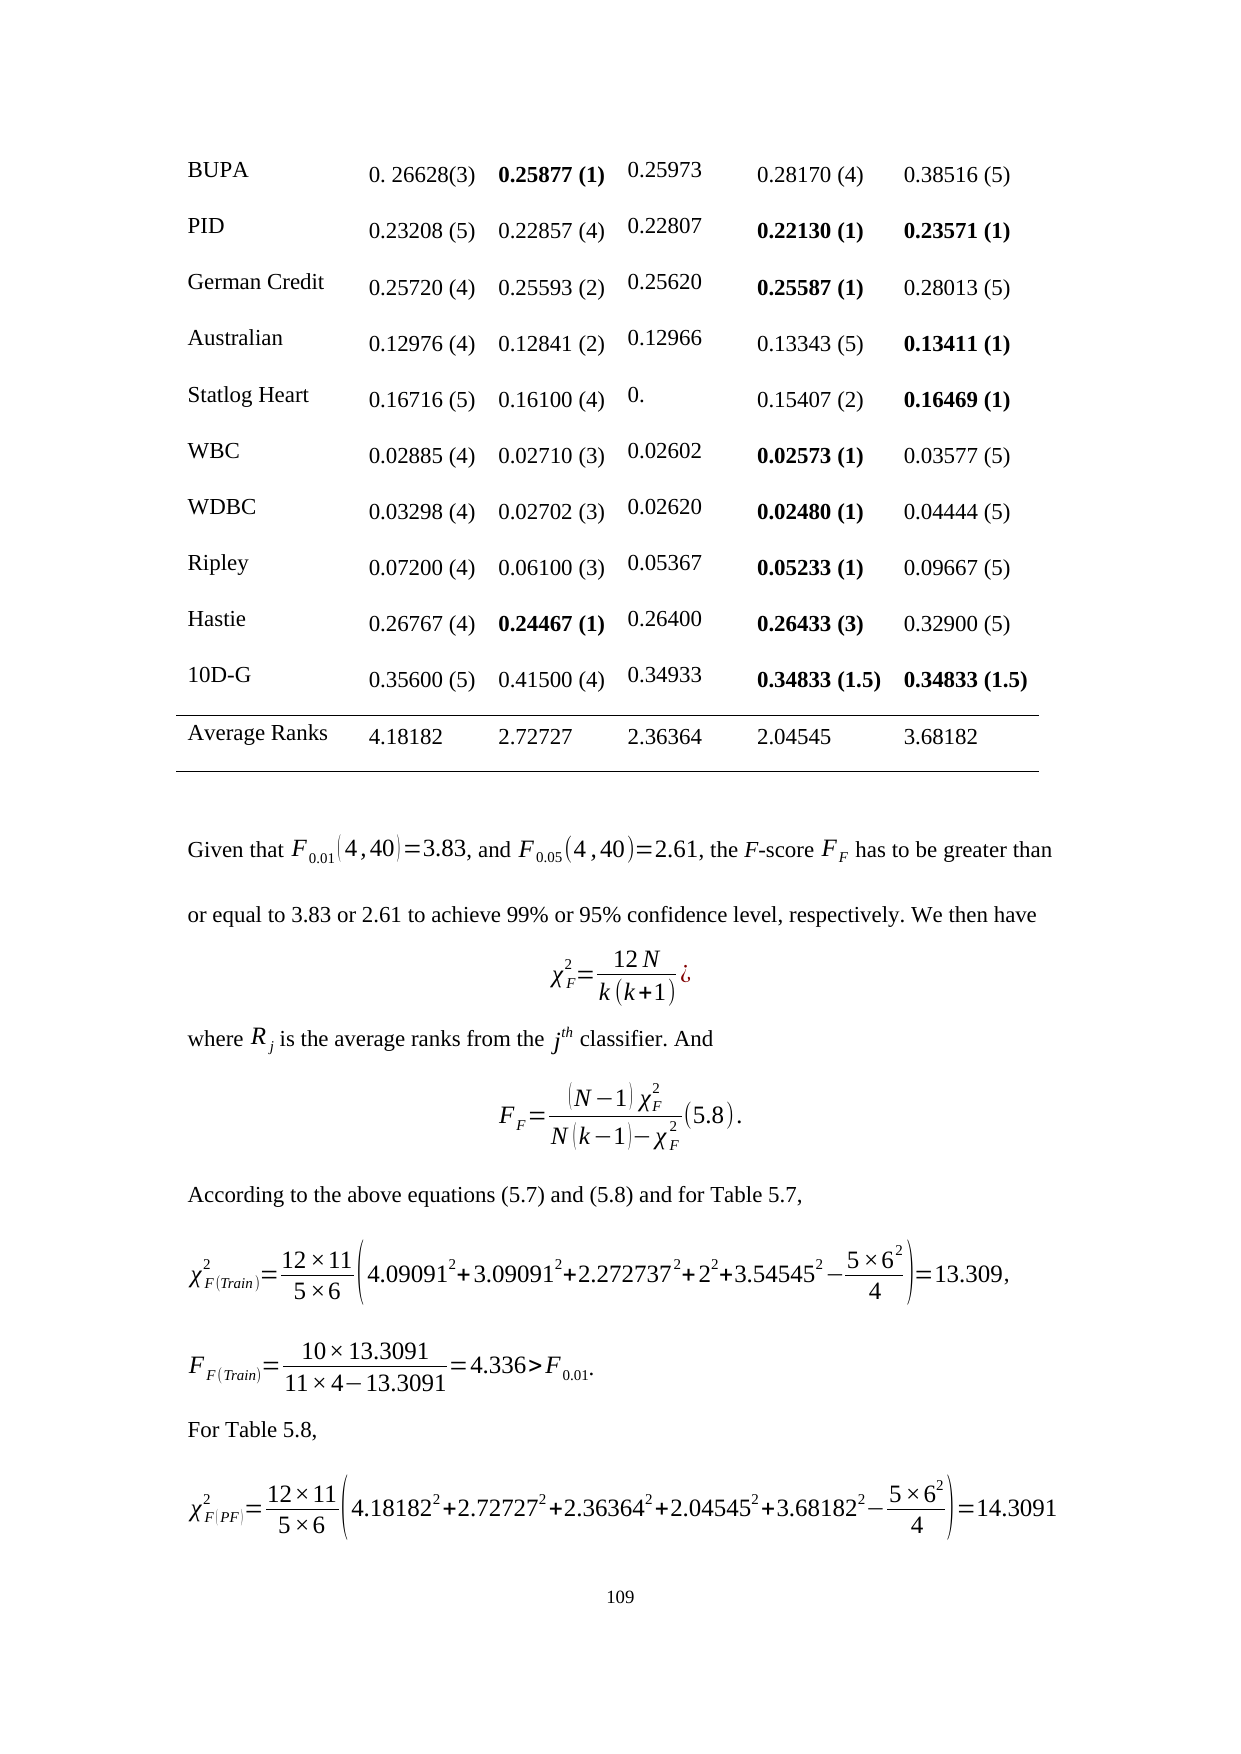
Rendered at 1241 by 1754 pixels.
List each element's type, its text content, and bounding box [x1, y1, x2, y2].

table_cell 0.12976 (4) [357, 321, 487, 378]
table_cell 0.03298 (4) [357, 490, 487, 546]
table_cell 0.26400 (2) [616, 602, 746, 658]
table_cell 4.18182 [357, 716, 487, 771]
table_cell 0.22807 (3) [616, 209, 746, 265]
table_cell WBC [176, 434, 357, 490]
table_cell 0.05367 (2) [616, 546, 746, 602]
table_cell Average Ranks [176, 716, 357, 771]
table_cell 0.13411 (1) [892, 321, 1039, 378]
table_cell 0.25973 (2) [616, 153, 746, 209]
text Given that , and , the F-score has to be greater than or equal to 3.83 or 2.61 to achieve 99% or 95% confidence level, respectively. We then have [187, 817, 1053, 931]
table_cell 0.02710 (3) [487, 434, 616, 490]
table_cell 3.68182 [892, 716, 1039, 771]
table_cell 0.28013 (5) [892, 265, 1039, 321]
table_cell 0.26433 (3) [746, 602, 892, 658]
table_cell 0.07200 (4) [357, 546, 487, 602]
table_cell German Credit [176, 265, 357, 321]
table_cell 0.34833 (1.5) [892, 658, 1039, 714]
table_cell 0.23571 (1) [892, 209, 1039, 265]
table_cell 2.36364 [616, 716, 746, 771]
table_cell 0.15407 (2) [746, 378, 892, 434]
table_cell 0.09667 (5) [892, 546, 1039, 602]
table_cell 0.06100 (3) [487, 546, 616, 602]
text where is the average ranks from the classifier. And [187, 1022, 1053, 1055]
text , [187, 1224, 1053, 1322]
table_cell 0.22130 (1) [746, 209, 892, 265]
text According to the above equations (5.7) and (5.8) and for Table 5.7, [187, 1178, 1053, 1211]
text , [187, 1458, 1053, 1556]
table_cell 0.02573 (1) [746, 434, 892, 490]
table_cell 0.16716 (5) [357, 378, 487, 434]
table_cell 0.25587 (1) [746, 265, 892, 321]
table_cell BUPA [176, 153, 357, 209]
table_cell 10D-G [176, 658, 357, 714]
table_cell 0.12966 (3) [616, 321, 746, 378]
table_cell 0.35600 (5) [357, 658, 487, 714]
table_cell 0.25620 (3) [616, 265, 746, 321]
table_cell 2.72727 [487, 716, 616, 771]
table_cell 0.24467 (1) [487, 602, 616, 658]
table_cell 0.28170 (4) [746, 153, 892, 209]
table_cell 0.25877 (1) [487, 153, 616, 209]
table_cell 0.02702 (3) [487, 490, 616, 546]
table_cell 0.12841 (2) [487, 321, 616, 378]
table_cell 0.25720 (4) [357, 265, 487, 321]
table_cell 0.34833 (1.5) [746, 658, 892, 714]
table_cell 0.05233 (1) [746, 546, 892, 602]
table_cell 2.04545 [746, 716, 892, 771]
table_cell 0.04444 (5) [892, 490, 1039, 546]
table_cell 0.16469 (1) [892, 378, 1039, 434]
table_cell Australian Credit [176, 321, 357, 378]
table_cell 0. 26628(3) [357, 153, 487, 209]
table_cell PID [176, 209, 357, 265]
table_cell 0.38516 (5) [892, 153, 1039, 209]
table_cell 0.41500 (4) [487, 658, 616, 714]
table_cell 0. 15901(3) [616, 378, 746, 434]
table_cell Ripley [176, 546, 357, 602]
table_cell 0.16100 (4) [487, 378, 616, 434]
table_cell 0.32900 (5) [892, 602, 1039, 658]
table_cell 0.13343 (5) [746, 321, 892, 378]
table_cell WDBC [176, 490, 357, 546]
table_cell 0.34933 (3) [616, 658, 746, 714]
table_cell Hastie [176, 602, 357, 658]
text For Table 5.8, [187, 1413, 1053, 1445]
table_cell 0.26767 (4) [357, 602, 487, 658]
table_cell 0.22857 (4) [487, 209, 616, 265]
table_cell 0.02602 (2) [616, 434, 746, 490]
table_cell 0.02480 (1) [746, 490, 892, 546]
text . [187, 1335, 1053, 1400]
table_cell 0.02885 (4) [357, 434, 487, 490]
table_cell 0.25593 (2) [487, 265, 616, 321]
table_cell 0.02620 (2) [616, 490, 746, 546]
table_cell 0.23208 (5) [357, 209, 487, 265]
table_cell Statlog Heart [176, 378, 357, 434]
table_cell 0.03577 (5) [892, 434, 1039, 490]
